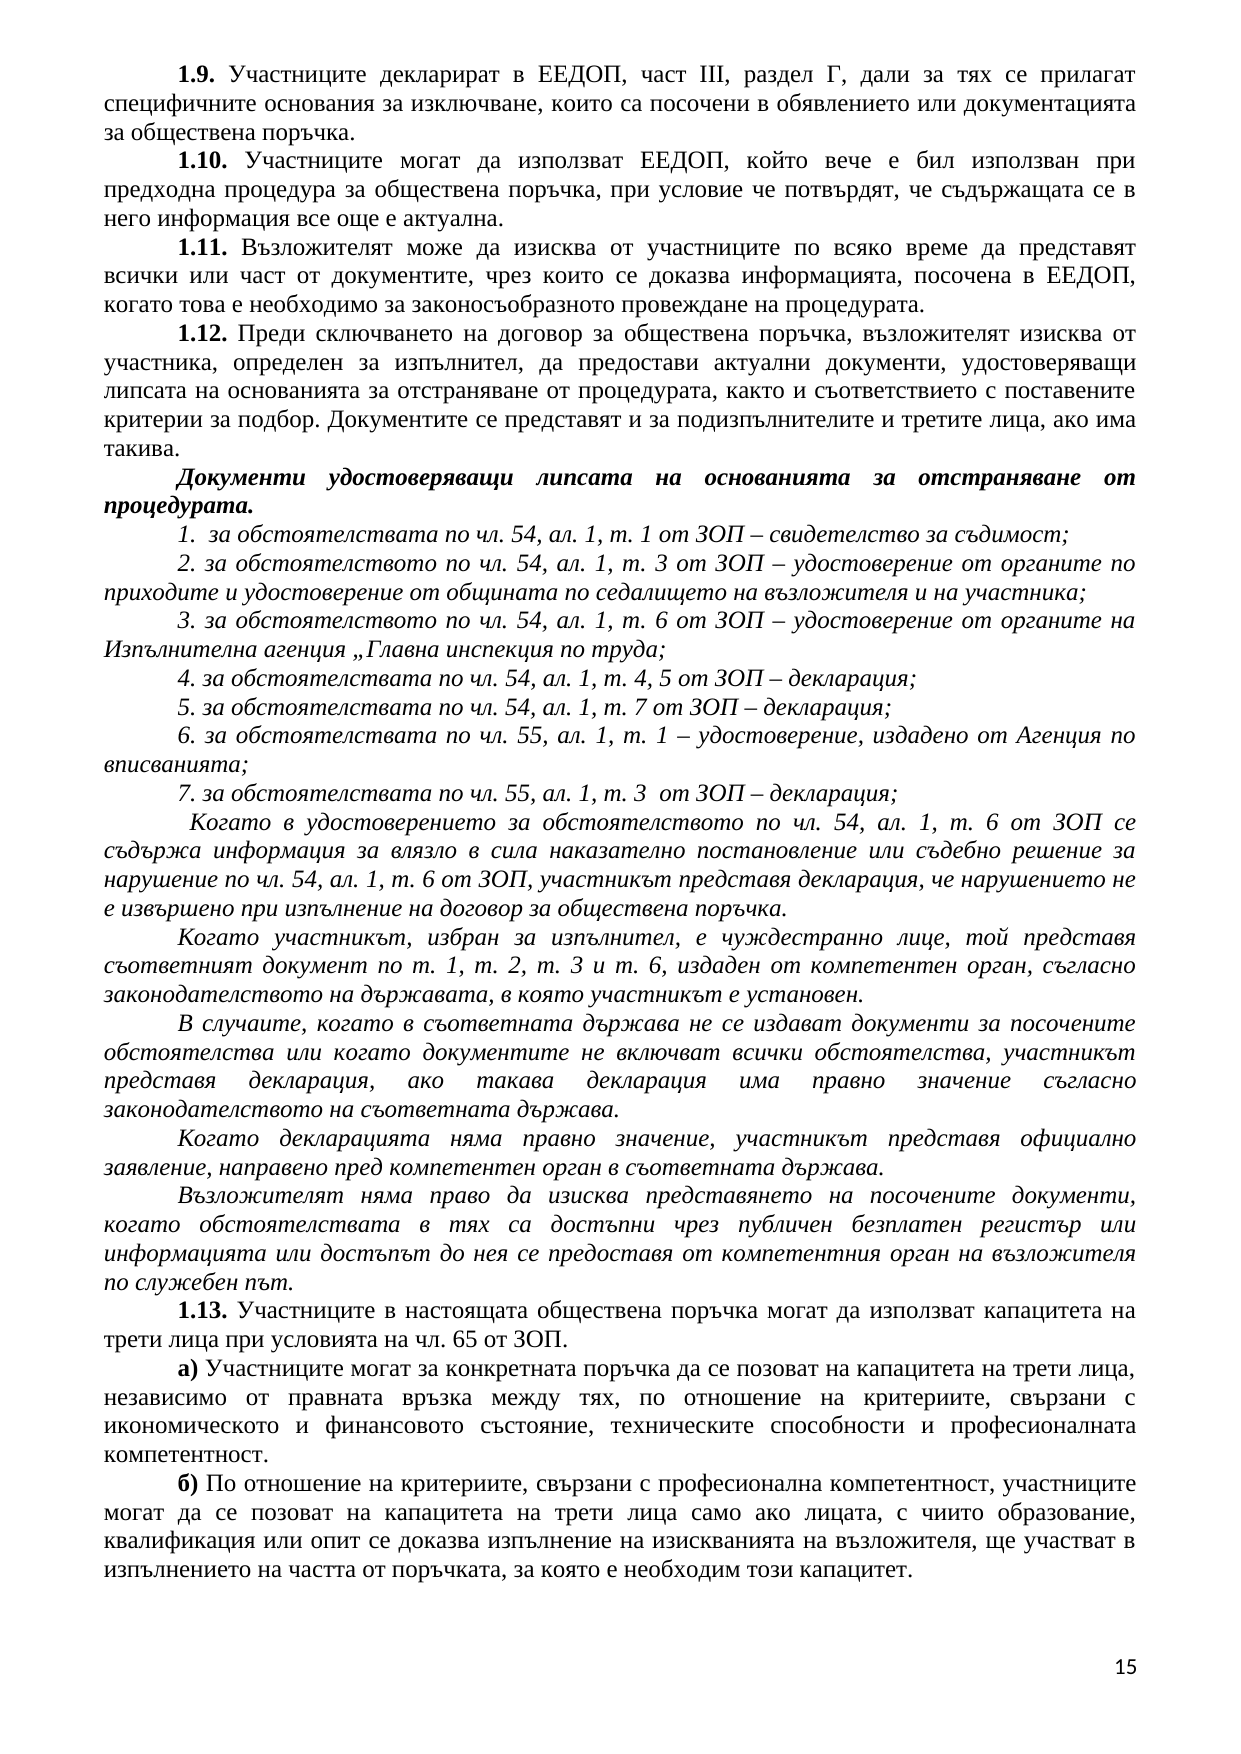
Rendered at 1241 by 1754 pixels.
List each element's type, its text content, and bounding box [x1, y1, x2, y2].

text Документи удостоверяващи липсата на основанията за отстраняване от процедурата. [103, 462, 1137, 519]
text 2. за обстоятелството по чл. 54, ал. 1, т. 3 от ЗОП – удостоверение от органите по приходите и удостоверение от общината по седалището на възложителя и на участника; [103, 548, 1137, 605]
text 1.9. Участниците декларират в ЕЕДОП, част III, раздел Г, дали за тях се прилагат специфичните основания за изключване, които са посочени в обявлението или документацията за обществена поръчка. [103, 59, 1137, 145]
text 7. за обстоятелствата по чл. 55, ал. 1, т. 3 от ЗОП – декларация; [103, 778, 1137, 807]
text Когато декларацията няма правно значение, участникът представя официално заявление, направено пред компетентен орган в съответната държава. [103, 1123, 1137, 1180]
text 5. за обстоятелствата по чл. 54, ал. 1, т. 7 от ЗОП – декларация; [103, 692, 1137, 720]
text 1. за обстоятелствата по чл. 54, ал. 1, т. 1 от ЗОП – свидетелство за съдимост; [103, 519, 1137, 548]
text 1.11. Възложителят може да изисква от участниците по всяко време да представят всички или част от документите, чрез които се доказва информацията, посочена в ЕЕДОП, когато това е необходимо за законосъобразното провеждане на процедурата. [103, 232, 1137, 318]
text Когато в удостоверението за обстоятелството по чл. 54, ал. 1, т. 6 от ЗОП се съдържа информация за влязло в сила наказателно постановление или съдебно решение за нарушение по чл. 54, ал. 1, т. 6 от ЗОП, участникът представя декларация, че нарушението не е извършено при изпълнение на договор за обществена поръчка. [103, 807, 1137, 922]
text В случаите, когато в съответната държава не се издават документи за посочените обстоятелства или когато документите не включват всички обстоятелства, участникът представя декларация, ако такава декларация има правно значение съгласно законодателството на съответната държава. [103, 1008, 1137, 1123]
text 3. за обстоятелството по чл. 54, ал. 1, т. 6 от ЗОП – удостоверение от органите на Изпълнителна агенция „Главна инспекция по труда; [103, 605, 1137, 663]
text а) Участниците могат за конкретната поръчка да се позоват на капацитета на трети лица, независимо от правната връзка между тях, по отношение на критериите, свързани с икономическото и финансовото състояние, техническите способности и професионалната компетентност. [103, 1353, 1137, 1468]
text Когато участникът, избран за изпълнител, е чуждестранно лице, той представя съответният документ по т. 1, т. 2, т. 3 и т. 6, издаден от компетентен орган, съгласно законодателството на държавата, в която участникът е установен. [103, 922, 1137, 1008]
text Възложителят няма право да изисква представянето на посочените документи, когато обстоятелствата в тях са достъпни чрез публичен безплатен регистър или информацията или достъпът до нея се предоставя от компетентния орган на възложителя по служебен път. [103, 1180, 1137, 1295]
text 1.13. Участниците в настоящата обществена поръчка могат да използват капацитета на трети лица при условията на чл. 65 от ЗОП. [103, 1295, 1137, 1353]
text 1.12. Преди сключването на договор за обществена поръчка, възложителят изисква от участника, определен за изпълнител, да предостави актуални документи, удостоверяващи липсата на основанията за отстраняване от процедурата, както и съответствието с поставените критерии за подбор. Документите се представят и за подизпълнителите и третите лица, ако има такива. [103, 318, 1137, 462]
text 1.10. Участниците могат да използват ЕЕДОП, който вече е бил използван при предходна процедура за обществена поръчка, при условие че потвърдят, че съдържащата се в него информация все още е актуална. [103, 145, 1137, 232]
text 6. за обстоятелствата по чл. 55, ал. 1, т. 1 – удостоверение, издадено от Агенция по вписванията; [103, 720, 1137, 778]
text б) По отношение на критериите, свързани с професионална компетентност, участниците могат да се позоват на капацитета на трети лица само ако лицата, с чиито образование, квалификация или опит се доказва изпълнение на изискванията на възложителя, ще участват в изпълнението на частта от поръчката, за която е необходим този капацитет. [103, 1468, 1137, 1583]
text 4. за обстоятелствата по чл. 54, ал. 1, т. 4, 5 от ЗОП – декларация; [103, 663, 1137, 692]
